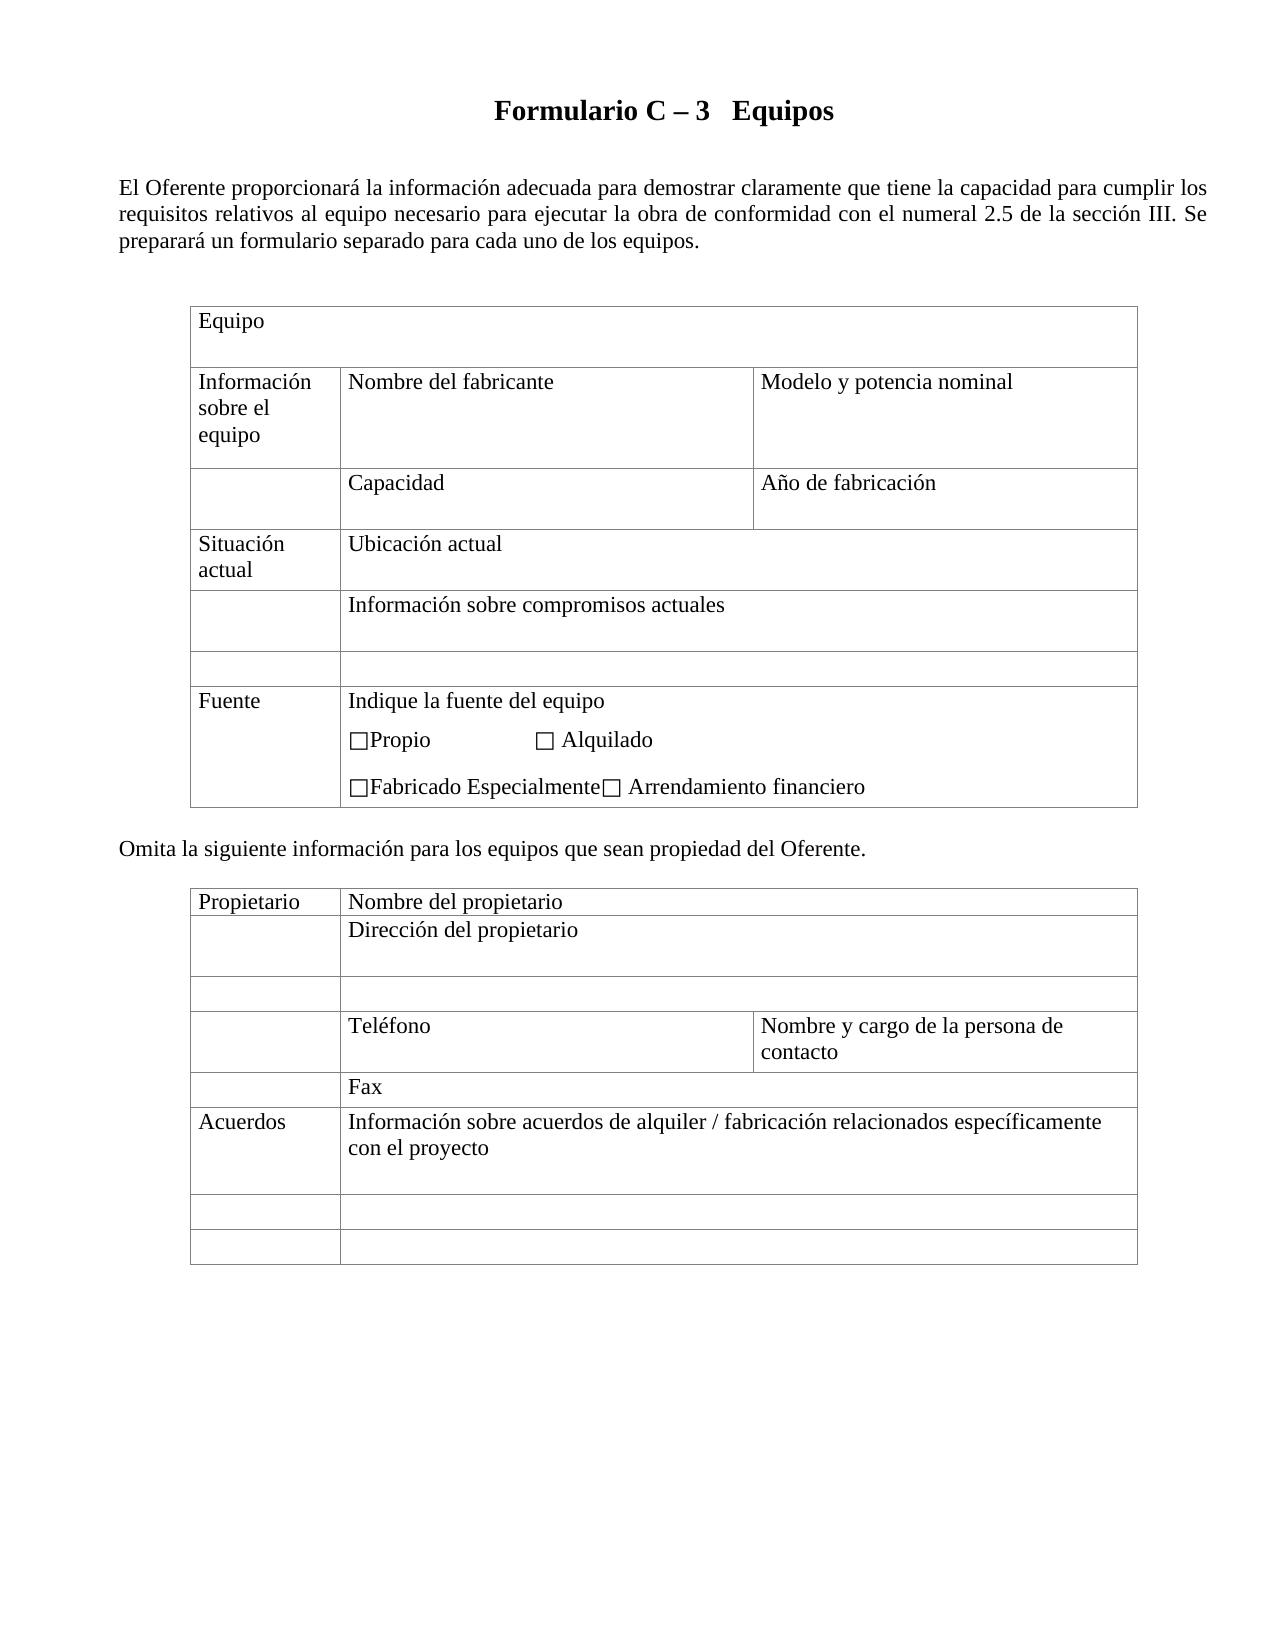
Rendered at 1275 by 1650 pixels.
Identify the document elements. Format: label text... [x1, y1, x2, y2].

table_cell Acuerdos [191, 1108, 340, 1194]
table_cell Situación actual [191, 530, 340, 590]
text El Oferente proporcionará la información adecuada para demostrar claramente que tiene la capacidad para cumplir los requisitos relativos al equipo necesario para ejecutar la obra de conformidad con el numeral 2.5 de la sección III. Se preparará un formulario separado para cada uno de los equipos. [119, 174, 1209, 253]
table_cell Información sobre compromisos actuales [341, 591, 1137, 651]
table_cell [191, 652, 340, 686]
table_header Propietario [191, 889, 340, 915]
table_cell Información sobre acuerdos de alquiler / fabricación relacionados específicamente con el proyecto [341, 1108, 1137, 1194]
table_header Nombre del propietario [341, 889, 1137, 915]
table_cell Teléfono [341, 1012, 753, 1072]
table_cell Nombre y cargo de la persona de contacto [754, 1012, 1137, 1072]
table_cell [341, 1230, 1137, 1264]
table_cell Información sobre el equipo [191, 368, 340, 468]
table_cell [191, 916, 340, 976]
table_cell [191, 1195, 340, 1229]
table_cell Año de fabricación [754, 469, 1137, 529]
table_cell Fax [341, 1073, 1137, 1107]
table_cell [191, 977, 340, 1011]
table_cell [191, 1012, 340, 1072]
text Formulario C – 3 Equipos [119, 93, 1209, 127]
table_cell Fuente [191, 687, 340, 807]
table_cell Indique la fuente del equipo □Propio □ Alquilado □Fabricado Especialmente□ Arrendamiento financiero [341, 687, 1137, 807]
text Omita la siguiente información para los equipos que sean propiedad del Oferente. [119, 835, 1209, 861]
table_cell [191, 1230, 340, 1264]
table_cell [191, 469, 340, 529]
table_cell Ubicación actual [341, 530, 1137, 590]
table_cell [191, 1073, 340, 1107]
table_cell [341, 652, 1137, 686]
table_cell Capacidad [341, 469, 753, 529]
table_cell [341, 977, 1137, 1011]
table_cell Dirección del propietario [341, 916, 1137, 976]
table_cell Nombre del fabricante [341, 368, 753, 468]
table_header Equipo [191, 307, 1137, 367]
table_cell [191, 591, 340, 651]
table_cell Modelo y potencia nominal [754, 368, 1137, 468]
table_cell [341, 1195, 1137, 1229]
